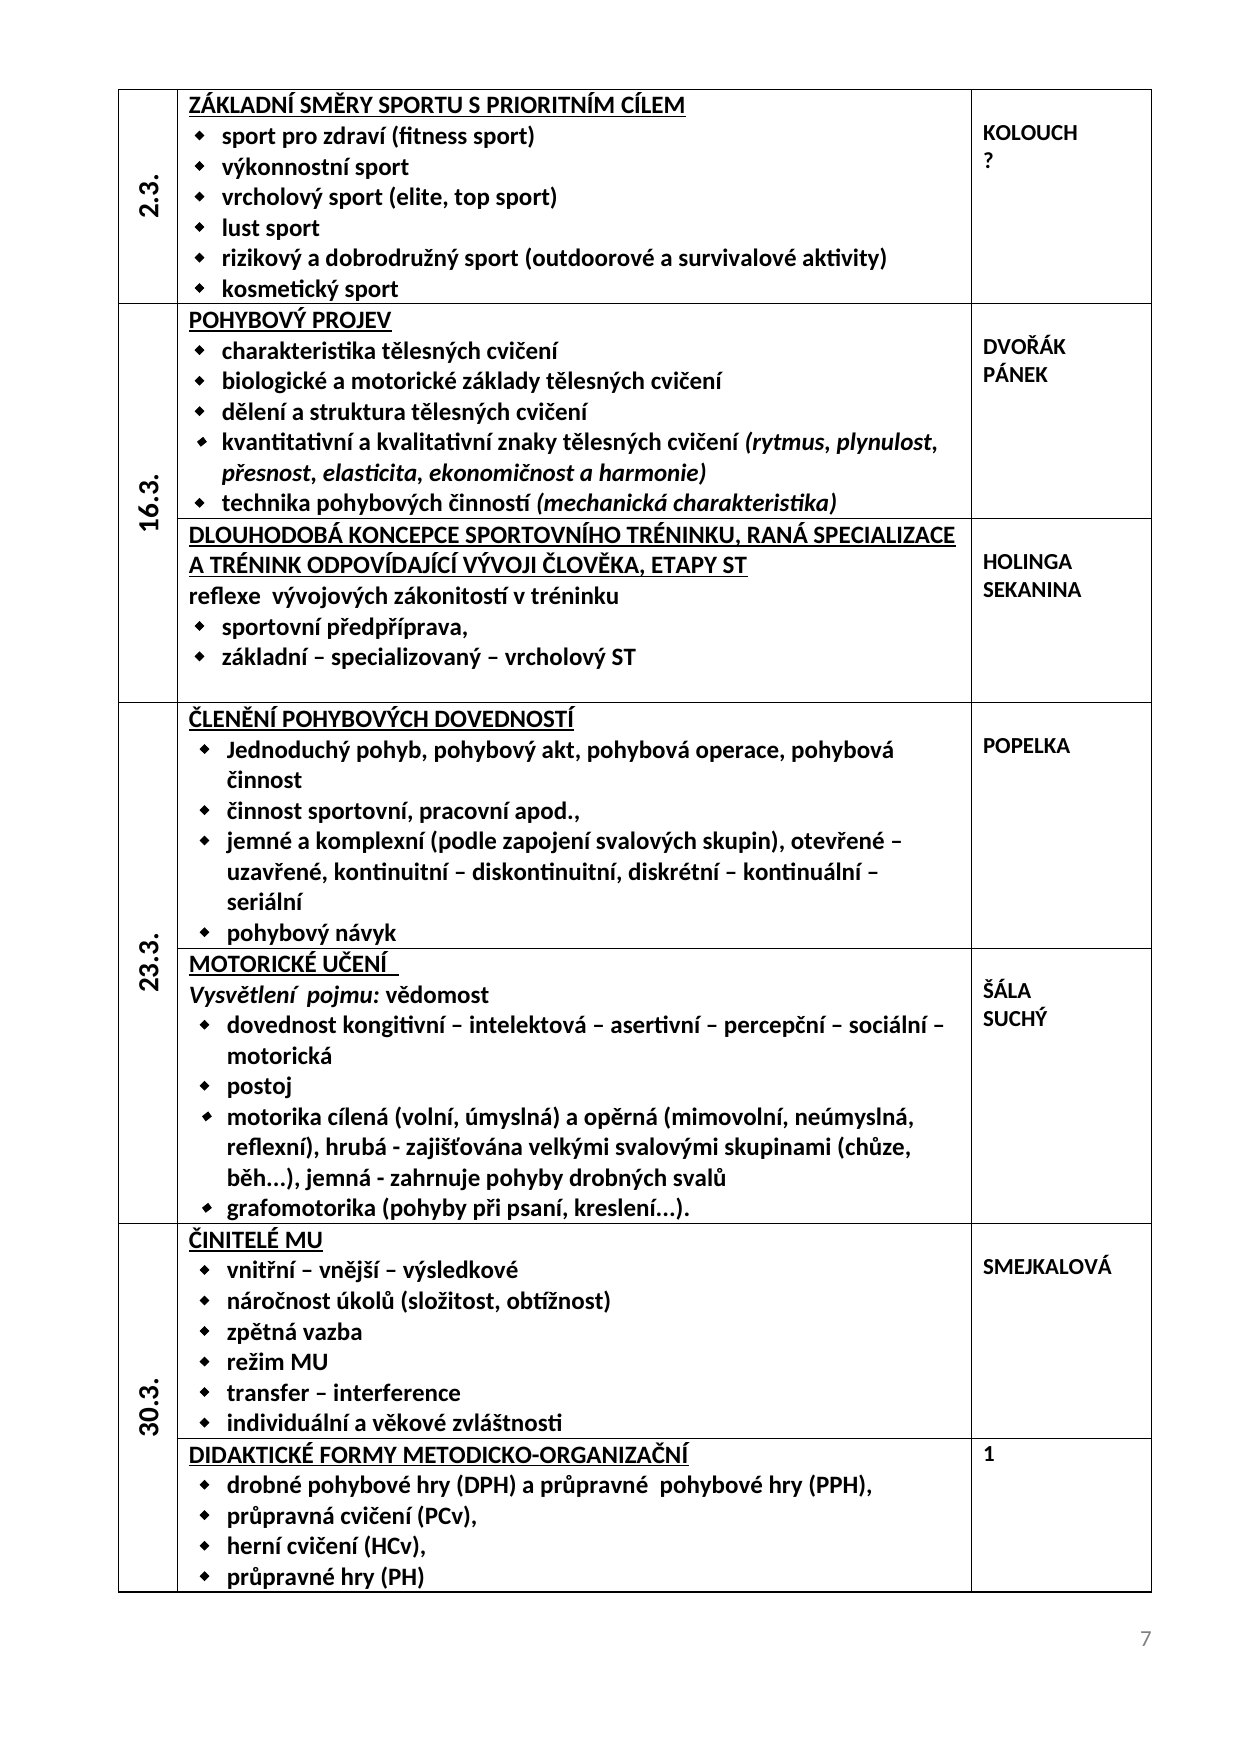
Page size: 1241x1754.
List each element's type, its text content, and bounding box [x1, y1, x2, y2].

table_cell POHYBOVÝ PROJEV charakteristika tělesných cvičení biologické a motorické základy tělesných cvičení dělení a struktura tělesných cvičení kvantitativní a kvalitativní znaky tělesných cvičení (rytmus, plynulost, přesnost, elasticita, ekonomičnost a harmonie) technika pohybových činností (mechanická charakteristika) [178, 304, 971, 518]
table_cell ČINITELÉ MU vnitřní – vnější – výsledkové náročnost úkolů (složitost, obtížnost) zpětná vazba režim MU transfer – interference individuální a věkové zvláštnosti [178, 1224, 971, 1438]
table_cell MOTORICKÉ UČENÍ Vysvětlení pojmu: vědomost dovednost kongitivní – intelektová – asertivní – percepční – sociální – motorická postoj motorika cílená (volní, úmyslná) a opěrná (mimovolní, neúmyslná, reflexní), hrubá - zajišťována velkými svalovými skupinami (chůze, běh...), jemná - zahrnuje pohyby drobných svalů grafomotorika (pohyby při psaní, kreslení...). [178, 949, 971, 1223]
table_cell DIDAKTICKÉ FORMY METODICKO-ORGANIZAČNÍ drobné pohybové hry (DPH) a průpravné pohybové hry (PPH), průpravná cvičení (PCv), herní cvičení (HCv), průpravné hry (PH) [178, 1439, 971, 1591]
table_cell ŠÁLA SUCHÝ [972, 949, 1151, 1223]
table_cell DVOŘÁK PÁNEK [972, 304, 1151, 518]
table_header Základní směry sportu s prioritním cílem sport pro zdraví (fitness sport) výkonnostní sport vrcholový sport (elite, top sport) lust sport rizikový a dobrodružný sport (outdoorové a survivalové aktivity) kosmetický sport [178, 90, 971, 303]
table_header 2.3. [119, 90, 177, 303]
table_cell POPELKA [972, 703, 1151, 947]
table_cell HOLINGA SEKANINA [972, 519, 1151, 702]
table_header KOLOUCH ? [972, 90, 1151, 303]
table_cell 16.3. [119, 304, 177, 702]
table_cell 30.3. [119, 1224, 177, 1591]
table_cell 23.3. [119, 703, 177, 1223]
table_cell SMEJKALOVÁ [972, 1224, 1151, 1438]
table_cell ČLENĚNÍ POHYBOVÝCH DOVEDNOSTÍ Jednoduchý pohyb, pohybový akt, pohybová operace, pohybová činnost činnost sportovní, pracovní apod., jemné a komplexní (podle zapojení svalových skupin), otevřené – uzavřené, kontinuitní – diskontinuitní, diskrétní – kontinuální – seriální pohybový návyk [178, 703, 971, 947]
table_cell DLOUHODOBÁ KONCEPCE SPORTOVNÍHO TRÉNINKU, RANÁ SPECIALIZACE A TRÉNINK ODPOVÍDAJÍCÍ VÝVOJI ČLOVĚKA, ETAPY ST reflexe vývojových zákonitostí v tréninku sportovní předpříprava, základní – specializovaný – vrcholový ST [178, 519, 971, 702]
table_cell 1 [972, 1439, 1151, 1591]
